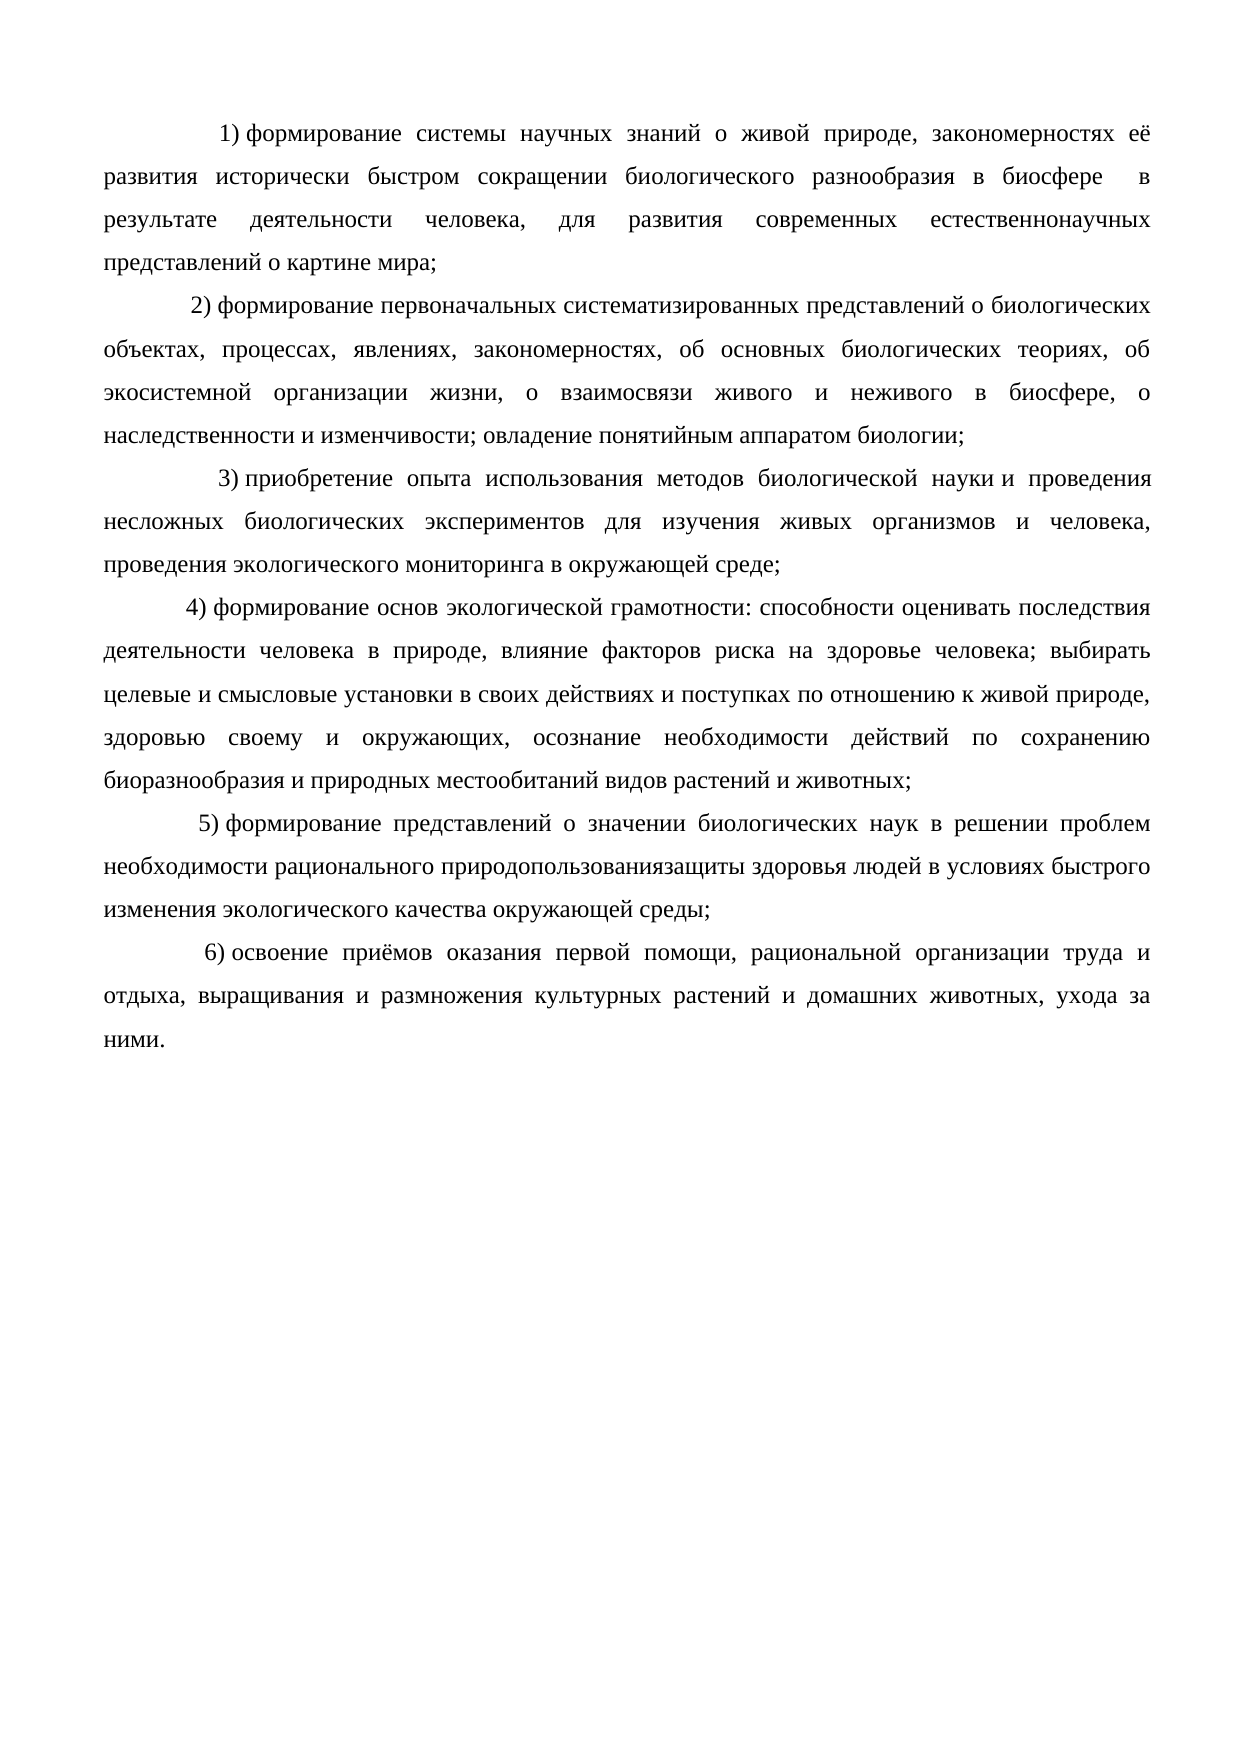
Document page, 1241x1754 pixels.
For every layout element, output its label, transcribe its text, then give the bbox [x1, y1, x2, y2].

text 1) формирование системы научных знаний о живой природе, закономерностях её развития исторически быстром сокращении биологического разнообразия в биосфере в результате деятельности человека, для развития современных естественнонаучных представлений о картине мира; [103, 118, 1152, 276]
text 5) формирование представлений о значении биологических наук в решении проблем необходимости рационального природопользованиязащиты здоровья людей в условиях быстрого изменения экологического качества окружающей среды; [103, 808, 1152, 923]
text 3) приобретение опыта использования методов биологической науки и проведения несложных биологических экспериментов для изучения живых организмов и человека, проведения экологического мониторинга в окружающей среде; [103, 463, 1152, 578]
text 6) освоение приёмов оказания первой помощи, рациональной организации труда и отдыха, выращивания и размножения культурных растений и домашних животных, ухода за ними. [103, 937, 1152, 1052]
text 4) формирование основ экологической грамотности: способности оценивать последствия деятельности человека в природе, влияние факторов риска на здоровье человека; выбирать целевые и смысловые установки в своих действиях и поступках по отношению к живой природе, здоровью своему и окружающих, осознание необходимости действий по сохранению биоразнообразия и природных местообитаний видов растений и животных; [103, 592, 1152, 794]
text 2) формирование первоначальных систематизированных представлений о биологических объектах, процессах, явлениях, закономерностях, об основных биологических теориях, об экосистемной организации жизни, о взаимосвязи живого и неживого в биосфере, о наследственности и изменчивости; овладение понятийным аппаратом биологии; [103, 291, 1152, 449]
